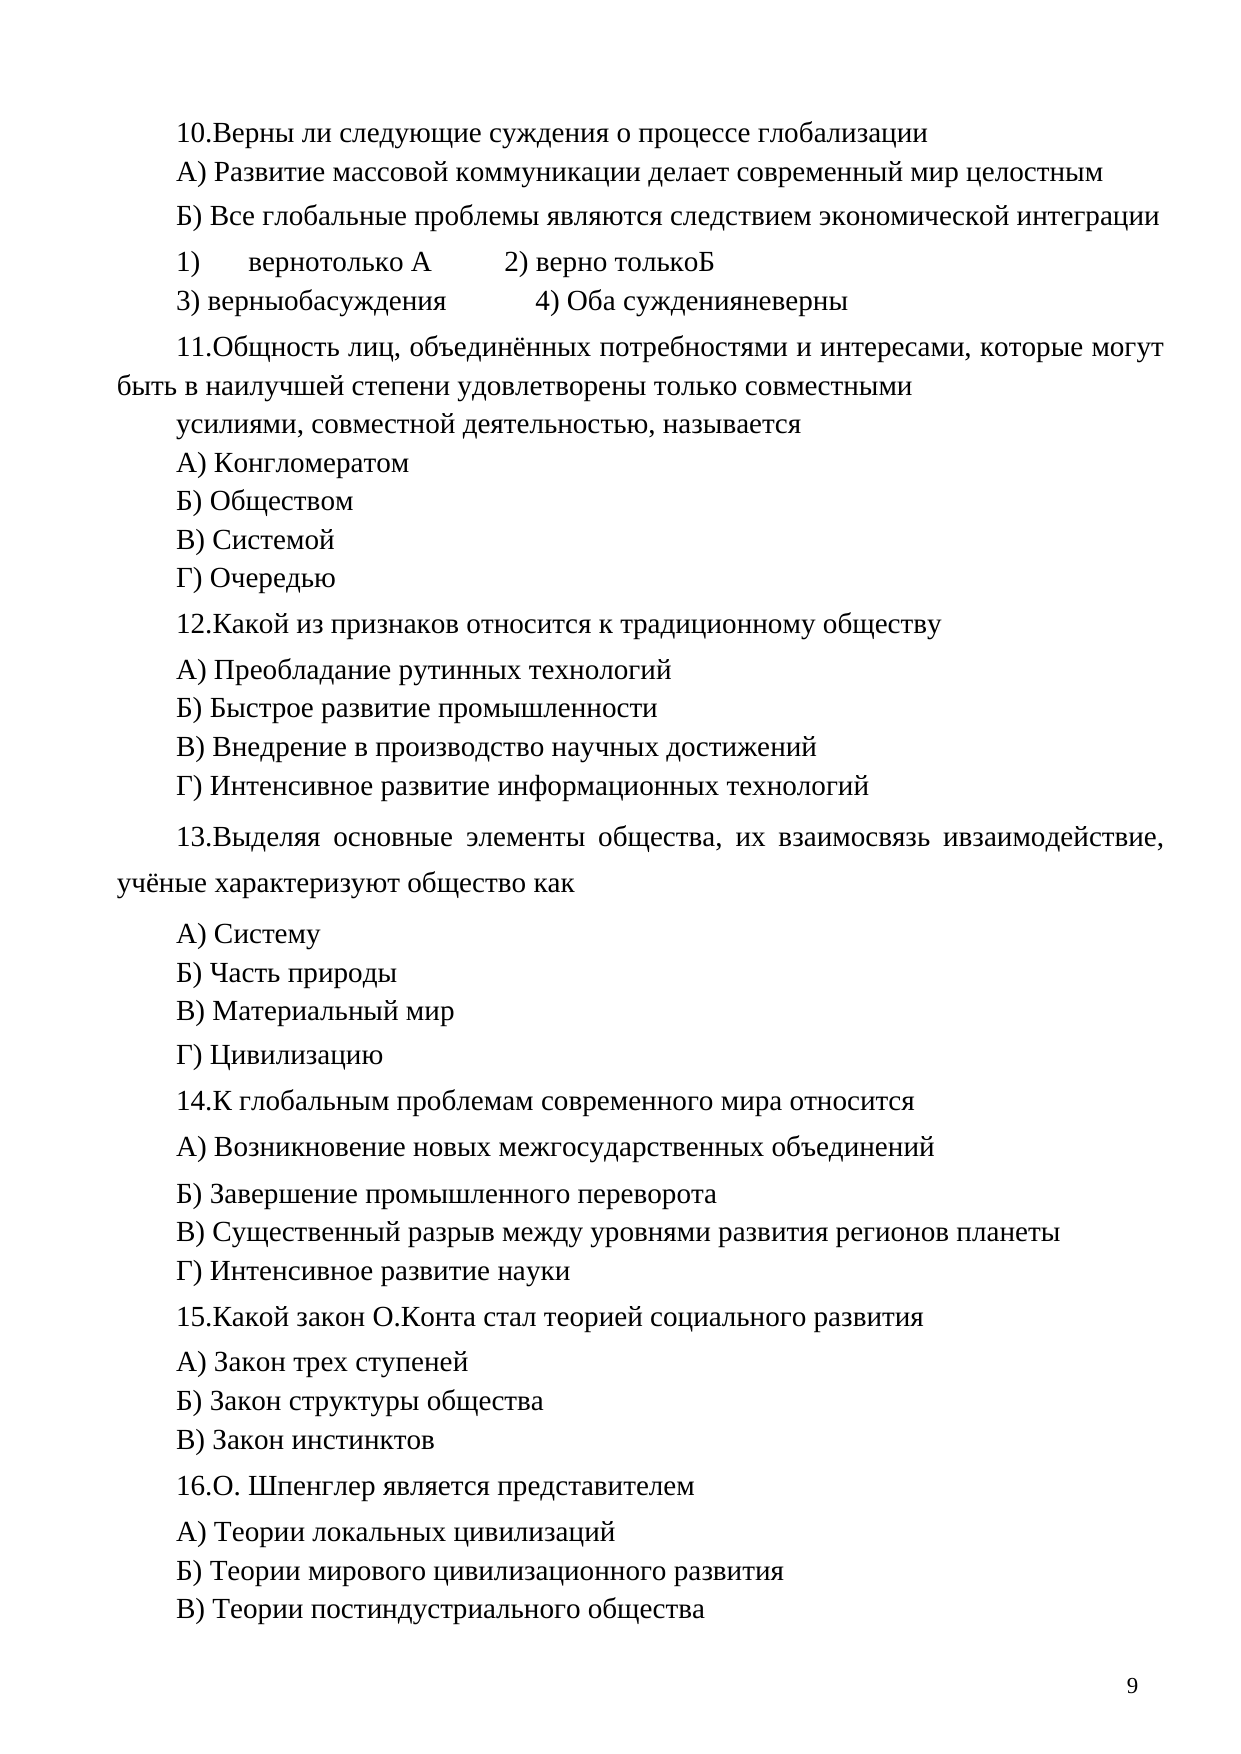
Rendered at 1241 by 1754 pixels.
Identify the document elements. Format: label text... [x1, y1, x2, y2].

text Б) Завершение промышленного переворота [117, 1176, 1165, 1209]
text В) Закон инстинктов [117, 1422, 1165, 1456]
text Б) Теории мирового цивилизационного развития [117, 1553, 1165, 1586]
text Б) Все глобальные проблемы являются следствием экономической интеграции [117, 198, 1165, 231]
text 10.Верны ли следующие суждения о процессе глобализации [117, 115, 1165, 149]
text Г) Интенсивное развитие науки [117, 1253, 1165, 1287]
text Б) Быстрое развитие промышленности [117, 690, 1165, 724]
text 3) верныобасуждения 4) Оба сужденияневерны [117, 283, 1165, 316]
text усилиями, совместной деятельностью, называется [117, 406, 1165, 440]
text Г) Цивилизацию [117, 1037, 1165, 1071]
text 13.Выделяя основные элементы общества, их взаимосвязь ивзаимодействие, учёные характеризуют общество как [117, 819, 1165, 899]
text 11.Общность лиц, объединённых потребностями и интересами, которые могут быть в наилучшей степени удовлетворены только совместными [117, 329, 1165, 401]
text Г) Очередью [117, 560, 1165, 594]
text В) Теории постиндустриального общества [117, 1591, 1165, 1625]
text Б) Часть природы [117, 955, 1165, 988]
text Г) Интенсивное развитие информационных технологий [117, 768, 1165, 801]
text В) Системой [117, 522, 1165, 555]
text А) Преобладание рутинных технологий [117, 652, 1165, 685]
text 16.О. Шпенглер является представителем [117, 1468, 1165, 1502]
list вернотолько А 2) верно толькоБ [117, 244, 1165, 278]
text 15.Какой закон О.Конта стал теорией социального развития [117, 1299, 1165, 1332]
text В) Внедрение в производство научных достижений [117, 729, 1165, 763]
text В) Существенный разрыв между уровнями развития регионов планеты [117, 1214, 1165, 1248]
text В) Материальный мир [117, 993, 1165, 1027]
text А) Закон трех ступеней [117, 1344, 1165, 1378]
text А) Конгломератом [117, 445, 1165, 478]
text А) Систему [117, 916, 1165, 950]
text Б) Обществом [117, 483, 1165, 517]
text Б) Закон структуры общества [117, 1383, 1165, 1417]
text А) Теории локальных цивилизаций [117, 1514, 1165, 1548]
text А) Возникновение новых межгосударственных объединений [117, 1129, 1165, 1163]
text 12.Какой из признаков относится к традиционному обществу [117, 606, 1165, 640]
text А) Развитие массовой коммуникации делает современный мир целостным [117, 154, 1165, 188]
text 14.К глобальным проблемам современного мира относится [117, 1083, 1165, 1117]
